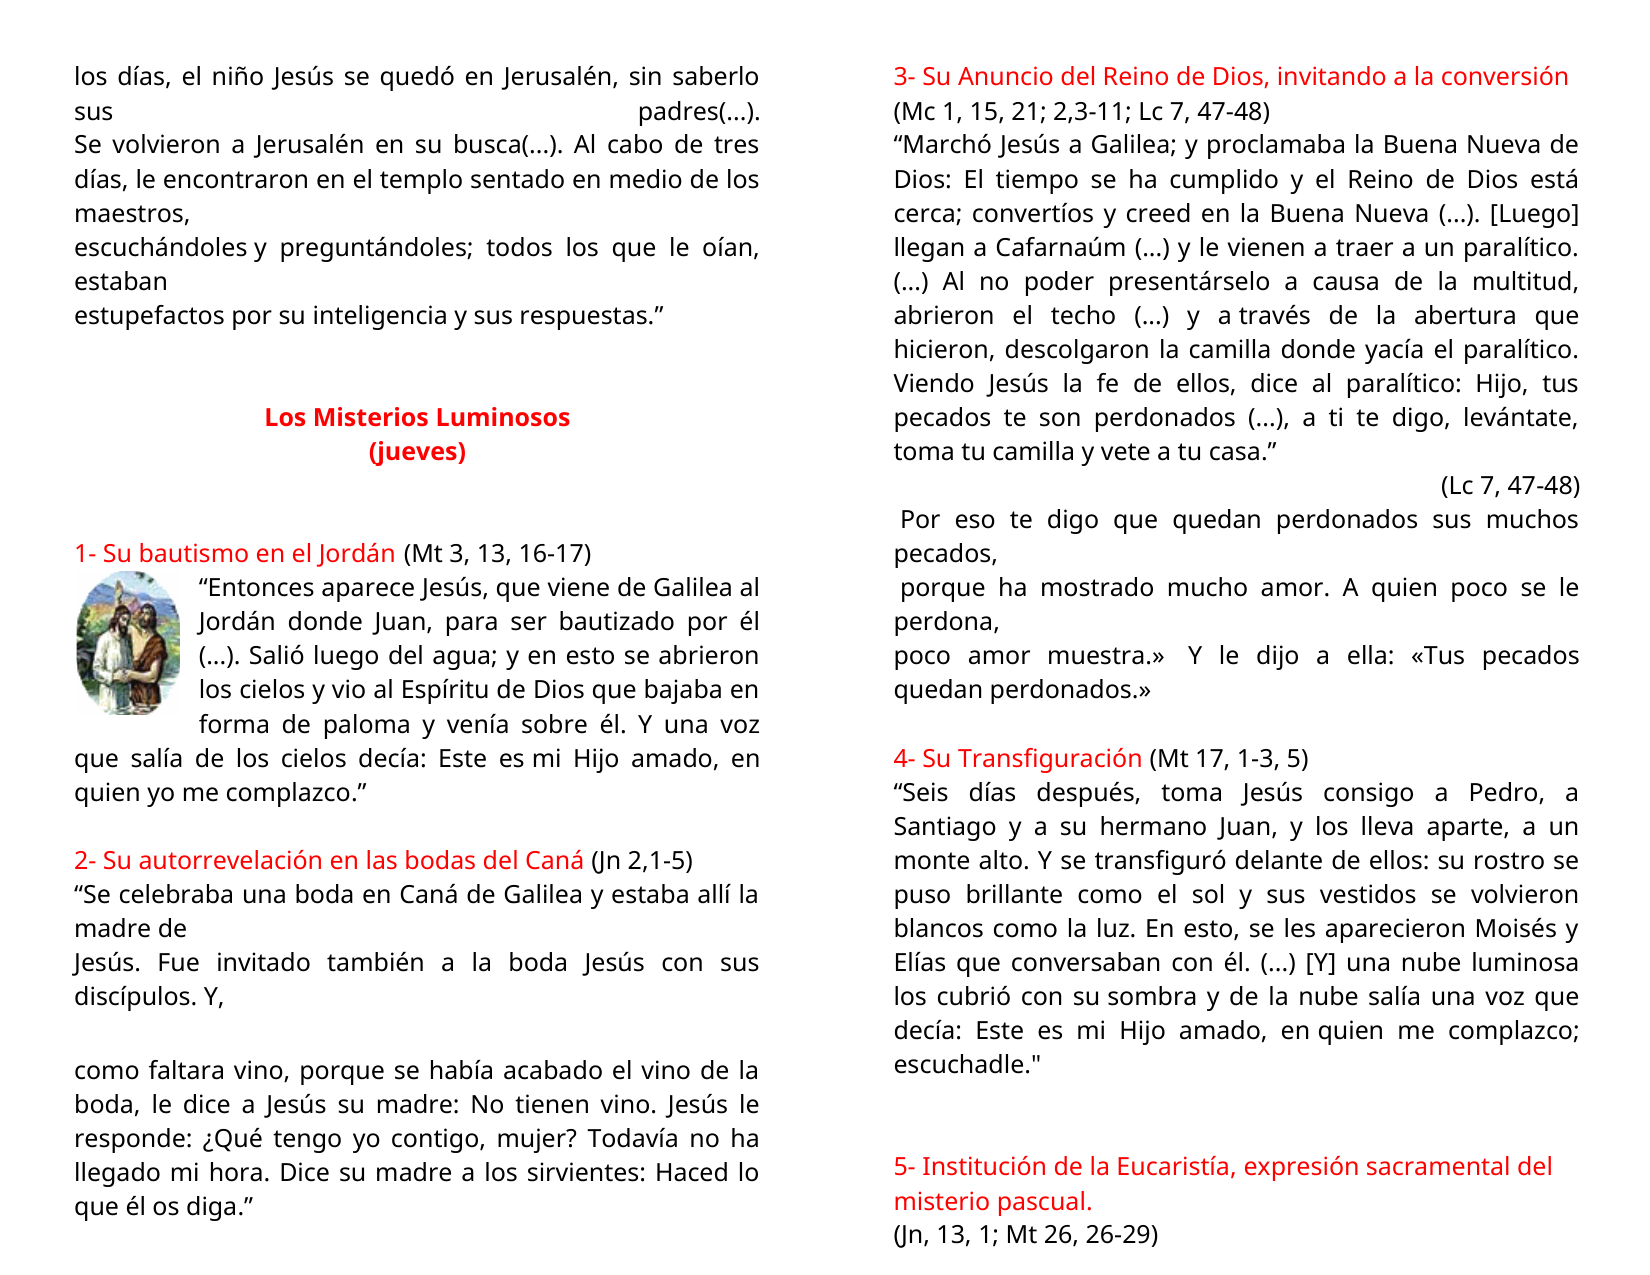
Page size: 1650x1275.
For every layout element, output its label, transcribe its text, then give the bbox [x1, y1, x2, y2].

text 5- Institución de la Eucaristía, expresión sacramental del misterio pascual. (Jn, 13, 1; Mt 26, 26-29) [893, 1149, 1580, 1251]
picture [76, 571, 180, 715]
text “Marchó Jesús a Galilea; y proclamaba la Buena Nueva de Dios: El tiempo se ha cumplido y el Reino de Dios está cerca; convertíos y creed en la Buena Nueva (...). [Luego] llegan a Cafarnaúm (...) y le vienen a traer a un paralítico. (...) Al no poder presentárselo a causa de la multitud, abrieron el techo (...) y a través de la abertura que hicieron, descolgaron la camilla donde yacía el paralítico. Viendo Jesús la fe de ellos, dice al paralítico: Hijo, tus pecados te son perdonados (...), a ti te digo, levántate, toma tu camilla y vete a tu casa.” [893, 127, 1580, 468]
text Jesús. Fue invitado también a la boda Jesús con sus discípulos. Y, [74, 945, 761, 1013]
text “Se celebraba una boda en Caná de Galilea y estaba allí la madre de [74, 877, 761, 945]
text “Seis días después, toma Jesús consigo a Pedro, a Santiago y a su hermano Juan, y los lleva aparte, a un monte alto. Y se transfiguró delante de ellos: su rostro se puso brillante como el sol y sus vestidos se volvieron blancos como la luz. En esto, se les aparecieron Moisés y Elías que conversaban con él. (...) [Y] una nube luminosa los cubrió con su sombra y de la nube salía una voz que decía: Este es mi Hijo amado, en quien me complazco; escuchadle." [893, 774, 1580, 1081]
text 3- Su Anuncio del Reino de Dios, invitando a la conversión (Mc 1, 15, 21; 2,3-11; Lc 7, 47-48) [893, 59, 1580, 127]
text Los Misterios Luminosos (jueves) [74, 400, 761, 468]
text (Lc 7, 47-48) Por eso te digo que quedan perdonados sus muchos pecados, porque ha mostrado mucho amor. A quien poco se le perdona, poco amor muestra.» Y le dijo a ella: «Tus pecados quedan perdonados.» [893, 468, 1580, 706]
text 1- Su bautismo en el Jordán (Mt 3, 13, 16-17) [74, 536, 761, 570]
text 4- Su Transfiguración (Mt 17, 1-3, 5) [893, 740, 1580, 774]
text 2- Su autorrevelación en las bodas del Caná (Jn 2,1-5) [74, 842, 761, 877]
text como faltara vino, porque se había acabado el vino de la boda, le dice a Jesús su madre: No tienen vino. Jesús le responde: ¿Qué tengo yo contigo, mujer? Todavía no ha llegado mi hora. Dice su madre a los sirvientes: Haced lo que él os diga.” [74, 1052, 761, 1223]
text “Entonces aparece Jesús, que viene de Galilea al Jordán donde Juan, para ser bautizado por él (...). Salió luego del agua; y en esto se abrieron los cielos y vio al Espíritu de Dios que bajaba en forma de paloma y venía sobre él. Y una voz que salía de los cielos decía: Este es mi Hijo amado, en quien yo me complazco.” [74, 570, 761, 808]
